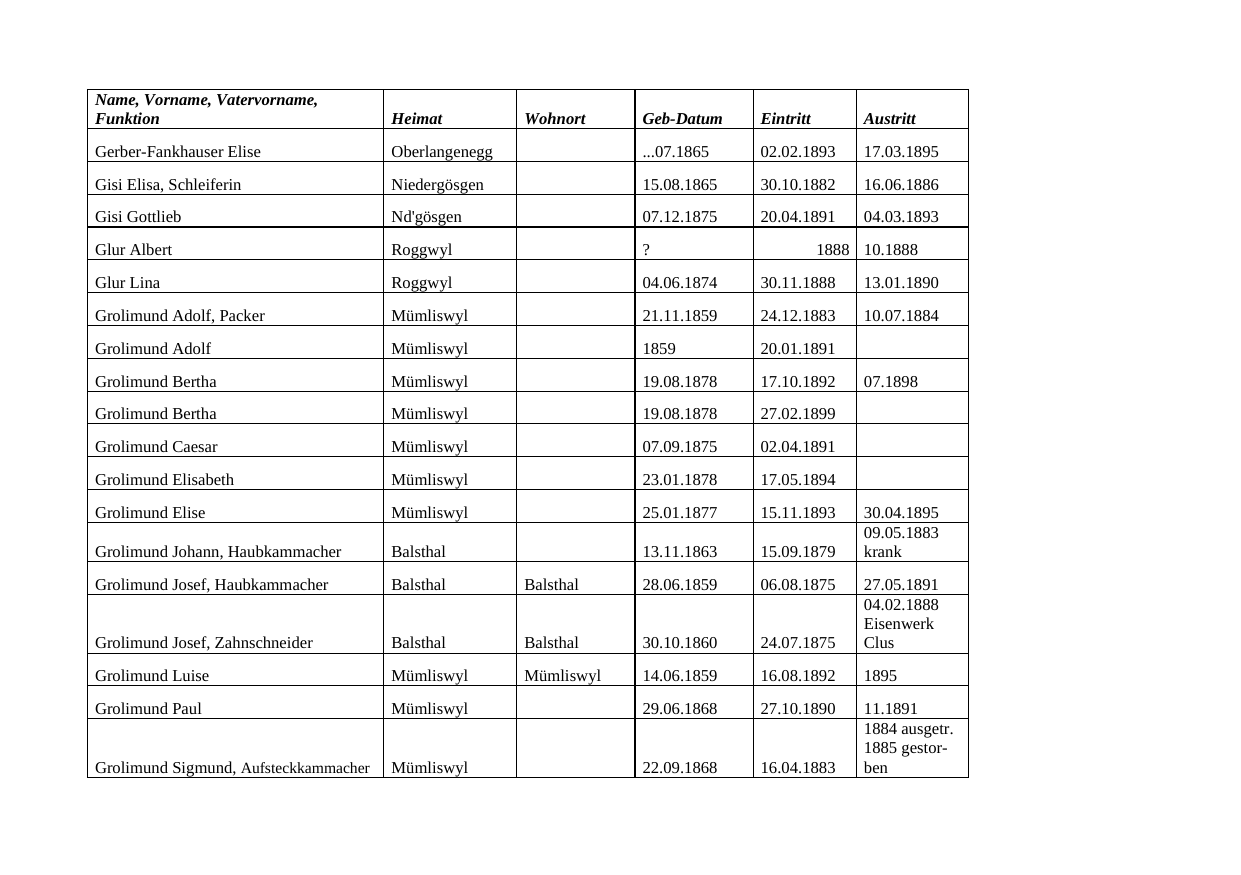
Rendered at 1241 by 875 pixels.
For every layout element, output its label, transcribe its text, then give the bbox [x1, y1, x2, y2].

table_cell 24.12.1883 [754, 293, 856, 325]
table_header Heimat [384, 90, 516, 128]
table_cell [517, 293, 634, 325]
table_cell Balsthal [384, 523, 516, 561]
table_cell 30.04.1895 [857, 490, 968, 522]
table_header Wohnort [517, 90, 634, 128]
table_cell 07.1898 [857, 359, 968, 391]
table_cell Grolimund Josef, Zahnschneider [88, 595, 383, 652]
table_cell 02.02.1893 [754, 129, 856, 161]
table_cell [517, 523, 634, 561]
table_cell [517, 392, 634, 423]
table_cell [517, 260, 634, 292]
table_cell ...07.1865 [636, 129, 753, 161]
table_cell [857, 392, 968, 423]
table_cell Balsthal [384, 562, 516, 594]
table_cell 23.01.1878 [636, 457, 753, 489]
table_cell Grolimund Luise [88, 654, 383, 685]
table_cell 15.09.1879 [754, 523, 856, 561]
table_cell Mümliswyl [384, 293, 516, 325]
table_cell 14.06.1859 [636, 654, 753, 685]
table_cell 20.01.1891 [754, 326, 856, 358]
table_cell Balsthal [517, 595, 634, 652]
table_cell Grolimund Elise [88, 490, 383, 522]
table_cell Gisi Elisa, Schleiferin [88, 162, 383, 194]
table_cell Grolimund Josef, Haubkammacher [88, 562, 383, 594]
table_cell Mümliswyl [384, 457, 516, 489]
table_header Austritt [857, 90, 968, 128]
table_cell 27.02.1899 [754, 392, 856, 423]
table_cell 17.03.1895 [857, 129, 968, 161]
table_cell 25.01.1877 [636, 490, 753, 522]
table_cell ? [636, 228, 753, 259]
table_cell [517, 129, 634, 161]
table_cell Mümliswyl [517, 654, 634, 685]
table_cell Gerber-Fankhauser Elise [88, 129, 383, 161]
table_cell 11.1891 [857, 686, 968, 718]
table_cell 17.10.1892 [754, 359, 856, 391]
table_cell 09.05.1883 krank [857, 523, 968, 561]
table_cell Mümliswyl [384, 359, 516, 391]
table_cell Mümliswyl [384, 392, 516, 423]
table_cell 10.1888 [857, 228, 968, 259]
table_cell Grolimund Elisabeth [88, 457, 383, 489]
table_cell [857, 457, 968, 489]
table_cell [517, 162, 634, 194]
table_cell 20.04.1891 [754, 195, 856, 226]
table_cell 04.06.1874 [636, 260, 753, 292]
table_cell Mümliswyl [384, 326, 516, 358]
table_header Geb-Datum [636, 90, 753, 128]
table_cell Niedergösgen [384, 162, 516, 194]
table_cell Balsthal [384, 595, 516, 652]
table_cell Mümliswyl [384, 654, 516, 685]
table_cell 17.05.1894 [754, 457, 856, 489]
table_cell 15.08.1865 [636, 162, 753, 194]
table_cell 19.08.1878 [636, 392, 753, 423]
table_cell Nd'gösgen [384, 195, 516, 226]
table_cell 1895 [857, 654, 968, 685]
table_cell 28.06.1859 [636, 562, 753, 594]
table_cell 04.03.1893 [857, 195, 968, 226]
table_cell Mümliswyl [384, 424, 516, 456]
table_cell Grolimund Bertha [88, 392, 383, 423]
table_cell 30.10.1882 [754, 162, 856, 194]
table_cell [517, 228, 634, 259]
table_cell 1884 ausgetr. 1885 gestor- ben [857, 719, 968, 777]
table_cell 30.10.1860 [636, 595, 753, 652]
table_cell Roggwyl [384, 228, 516, 259]
table_cell Gisi Gottlieb [88, 195, 383, 226]
table_cell 13.11.1863 [636, 523, 753, 561]
table_cell Mümliswyl [384, 719, 516, 777]
table_cell [517, 490, 634, 522]
table_cell Mümliswyl [384, 686, 516, 718]
table_cell 1859 [636, 326, 753, 358]
table_cell Glur Lina [88, 260, 383, 292]
table_header Eintritt [754, 90, 856, 128]
table_cell Grolimund Bertha [88, 359, 383, 391]
table_cell 15.11.1893 [754, 490, 856, 522]
table_cell Balsthal [517, 562, 634, 594]
table_cell Grolimund Paul [88, 686, 383, 718]
table_cell 16.06.1886 [857, 162, 968, 194]
table_cell 04.02.1888 Eisenwerk Clus [857, 595, 968, 652]
table_cell [517, 195, 634, 226]
table_cell 16.08.1892 [754, 654, 856, 685]
table_cell 06.08.1875 [754, 562, 856, 594]
table_cell 16.04.1883 [754, 719, 856, 777]
table_cell 1888 [754, 228, 856, 259]
table_cell 27.05.1891 [857, 562, 968, 594]
table_cell Roggwyl [384, 260, 516, 292]
table_cell 24.07.1875 [754, 595, 856, 652]
table_cell [857, 424, 968, 456]
table_cell Grolimund Adolf [88, 326, 383, 358]
table_cell Grolimund Sigmund, Aufsteckkammacher [88, 719, 383, 777]
table_cell Grolimund Caesar [88, 424, 383, 456]
table_cell 19.08.1878 [636, 359, 753, 391]
table_cell Mümliswyl [384, 490, 516, 522]
table_cell [517, 424, 634, 456]
table_cell [517, 326, 634, 358]
table_cell 02.04.1891 [754, 424, 856, 456]
table_cell Oberlangenegg [384, 129, 516, 161]
table_cell 21.11.1859 [636, 293, 753, 325]
table_cell [517, 457, 634, 489]
table_cell 22.09.1868 [636, 719, 753, 777]
table_cell 13.01.1890 [857, 260, 968, 292]
table_cell [517, 686, 634, 718]
table_cell [857, 326, 968, 358]
table_header Name, Vorname, Vatervorname, Funktion [88, 90, 383, 128]
table_cell Grolimund Adolf, Packer [88, 293, 383, 325]
table_cell [517, 359, 634, 391]
table_cell Glur Albert [88, 228, 383, 259]
table_cell 29.06.1868 [636, 686, 753, 718]
table_cell 10.07.1884 [857, 293, 968, 325]
table_cell 07.09.1875 [636, 424, 753, 456]
table_cell 07.12.1875 [636, 195, 753, 226]
table_cell 30.11.1888 [754, 260, 856, 292]
table_cell Grolimund Johann, Haubkammacher [88, 523, 383, 561]
table_cell [517, 719, 634, 777]
table_cell 27.10.1890 [754, 686, 856, 718]
